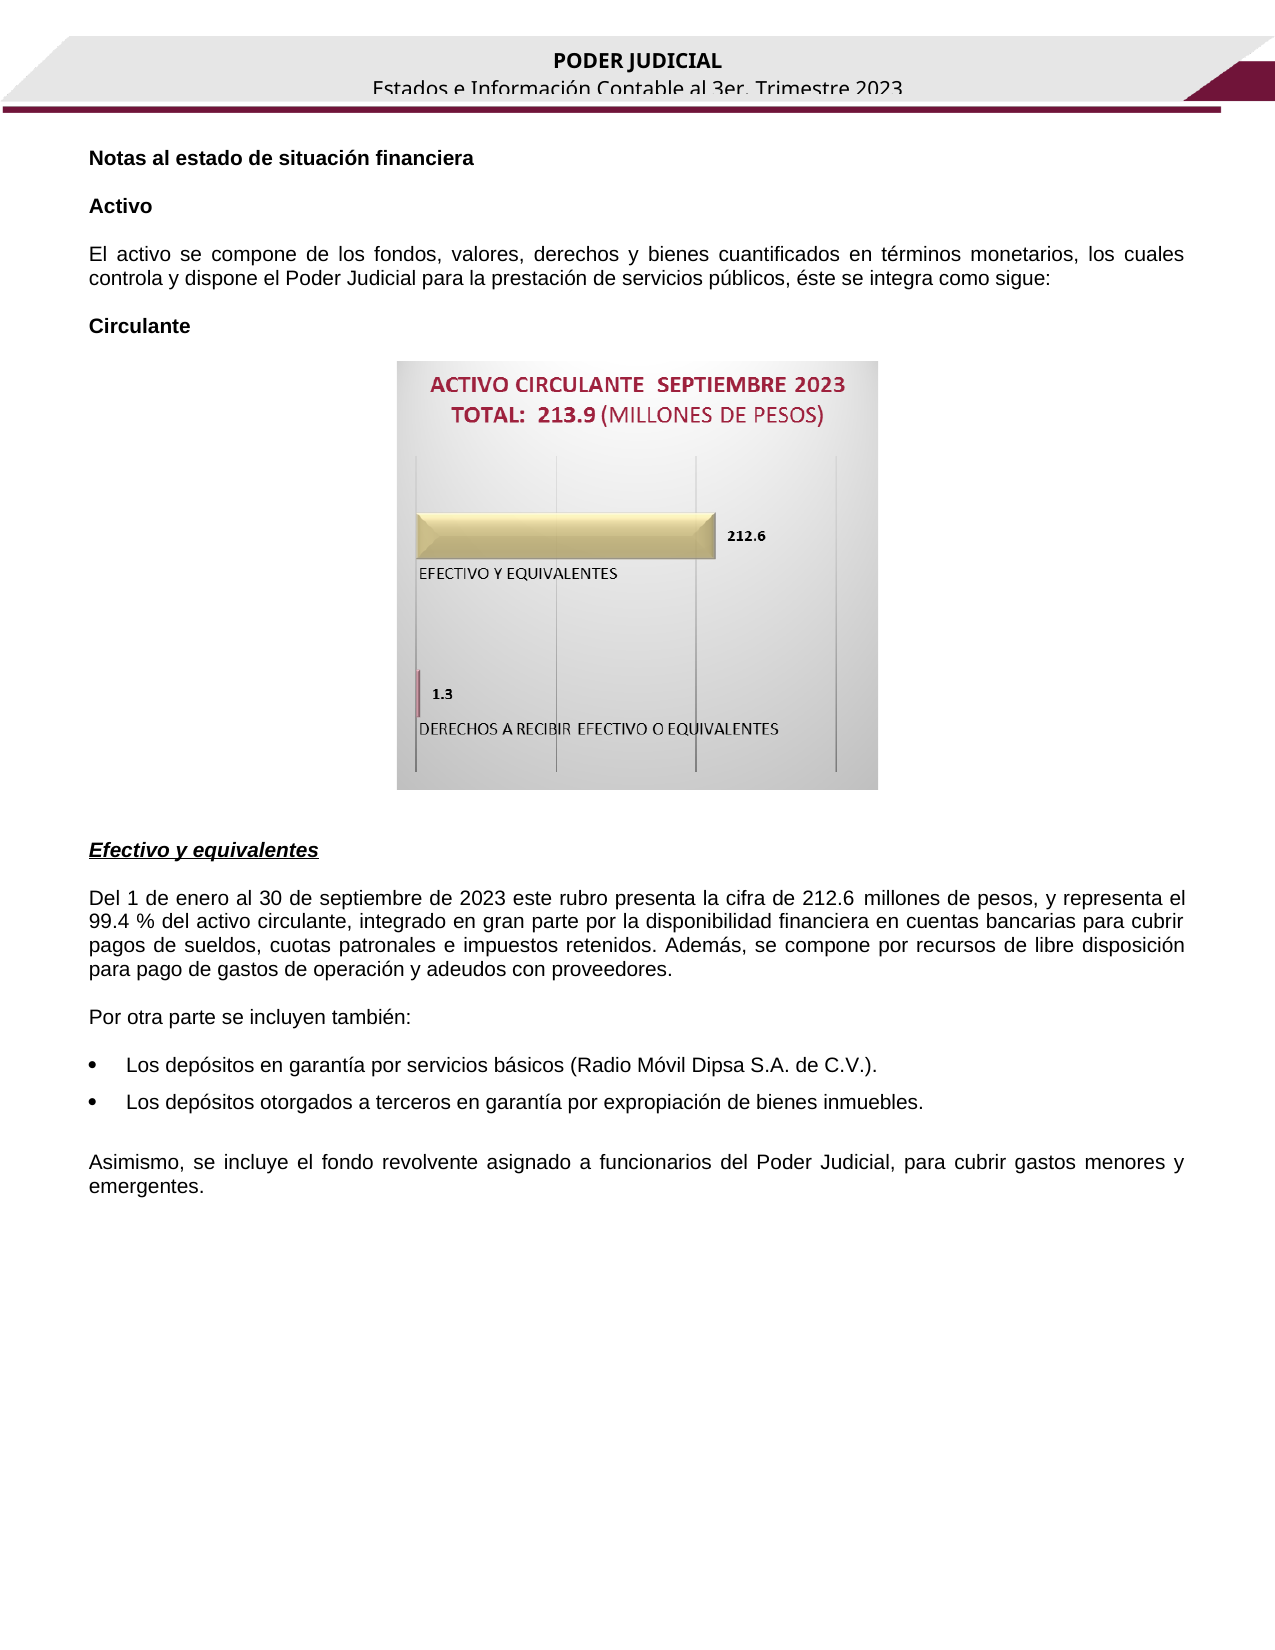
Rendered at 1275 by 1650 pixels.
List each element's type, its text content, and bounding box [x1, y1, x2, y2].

text Efectivo y equivalentes [89, 837, 1186, 861]
picture [0, 36, 1275, 113]
list Los depósitos otorgados a terceros en garantía por expropiación de bienes inmuebles. [89, 1089, 1186, 1114]
picture [396, 361, 879, 790]
text Por otra parte se incluyen también: [89, 1005, 1186, 1029]
text Asimismo, se incluye el fondo revolvente asignado a funcionarios del Poder Judicial, para cubrir gastos menores y emergentes. [89, 1150, 1186, 1198]
subtitle Activo [89, 194, 1186, 218]
subtitle Circulante [89, 313, 1186, 337]
text El activo se compone de los fondos, valores, derechos y bienes cuantificados en términos monetarios, los cuales controla y dispone el Poder Judicial para la prestación de servicios públicos, éste se integra como sigue: [89, 242, 1186, 289]
text Del 1 de enero al 30 de septiembre de 2023 este rubro presenta la cifra de 212.6 millones de pesos, y representa el 99.4 % del activo circulante, integrado en gran parte por la disponibilidad financiera en cuentas bancarias para cubrir pagos de sueldos, cuotas patronales e impuestos retenidos. Además, se compone por recursos de libre disposición para pago de gastos de operación y adeudos con proveedores. [89, 885, 1186, 981]
subtitle Notas al estado de situación financiera [89, 146, 1186, 170]
list Los depósitos en garantía por servicios básicos (Radio Móvil Dipsa S.A. de C.V.). [89, 1053, 1186, 1077]
